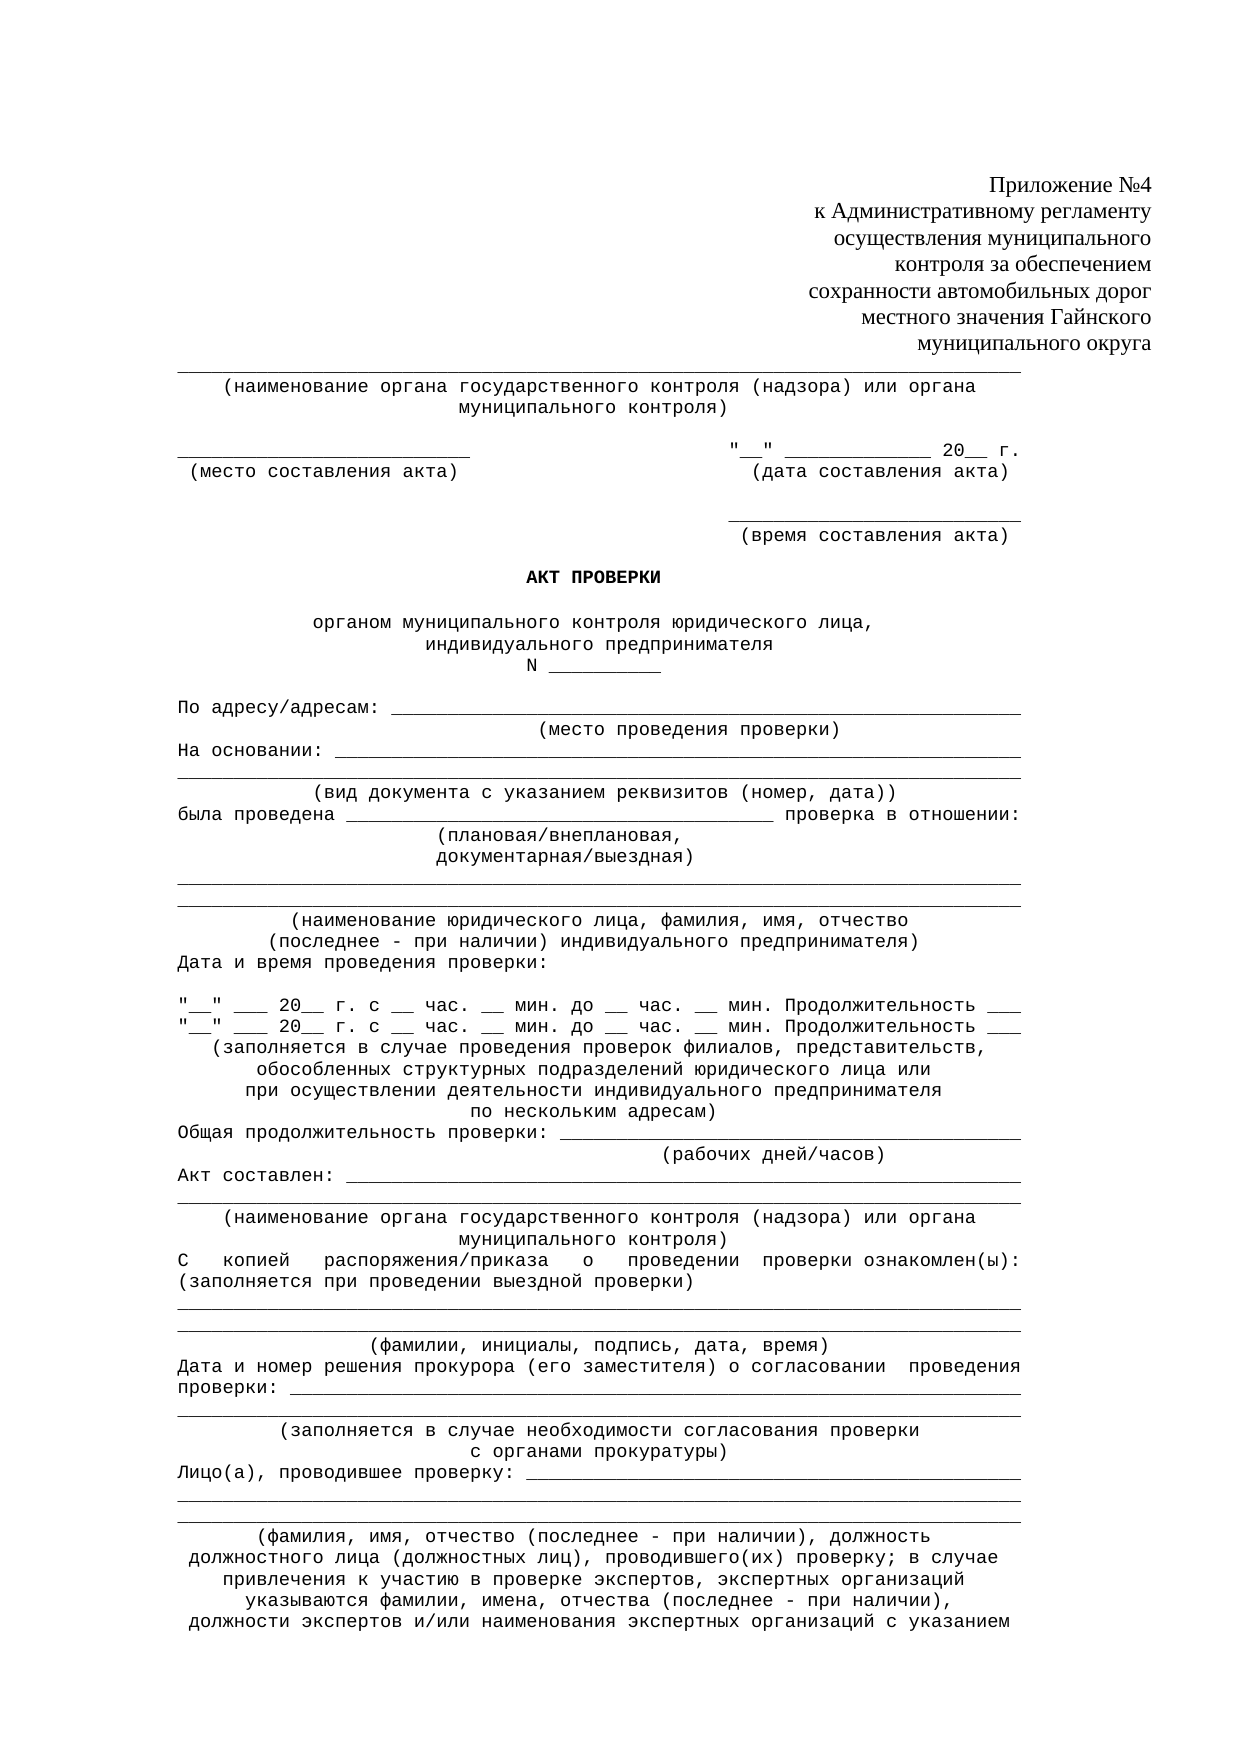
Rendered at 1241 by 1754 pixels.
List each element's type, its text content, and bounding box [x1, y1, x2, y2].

text Дата и время проведения проверки: [177, 953, 1152, 974]
text (рабочих дней/часов) [177, 1144, 1152, 1166]
text проверки: _________________________________________________________________ [177, 1378, 1152, 1399]
text муниципального округа [177, 329, 1152, 356]
text (фамилии, инициалы, подпись, дата, время) [177, 1336, 1152, 1357]
text N __________ [177, 656, 1152, 677]
text (плановая/внеплановая, [177, 826, 1152, 847]
text ___________________________________________________________________________ [177, 1187, 1152, 1208]
text документарная/выездная) [177, 847, 1152, 868]
text Приложение №4 [177, 171, 1152, 198]
text органом муниципального контроля юридического лица, [177, 613, 1152, 634]
text была проведена ______________________________________ проверка в отношении: [177, 804, 1152, 826]
text С копией распоряжения/приказа о проведении проверки ознакомлен(ы): [177, 1251, 1152, 1272]
text (вид документа с указанием реквизитов (номер, дата)) [177, 783, 1152, 804]
text (фамилия, имя, отчество (последнее - при наличии), должность [177, 1527, 1152, 1548]
text (наименование органа государственного контроля (надзора) или органа [177, 377, 1152, 398]
text (заполняется при проведении выездной проверки) [177, 1272, 1152, 1293]
text индивидуального предпринимателя [177, 634, 1152, 656]
text По адресу/адресам: ________________________________________________________ [177, 698, 1152, 719]
text Акт составлен: ____________________________________________________________ [177, 1166, 1152, 1187]
text "__" ___ 20__ г. с __ час. __ мин. до __ час. __ мин. Продолжительность ___ [177, 1017, 1152, 1038]
text (последнее - при наличии) индивидуального предпринимателя) [177, 932, 1152, 953]
text по нескольким адресам) [177, 1102, 1152, 1123]
text при осуществлении деятельности индивидуального предпринимателя [177, 1081, 1152, 1102]
text ___________________________________________________________________________ [177, 1293, 1152, 1314]
text обособленных структурных подразделений юридического лица или [177, 1059, 1152, 1081]
text (место составления акта) (дата составления акта) [177, 462, 1152, 483]
text ___________________________________________________________________________ [177, 1399, 1152, 1421]
text ___________________________________________________________________________ [177, 889, 1152, 911]
text (заполняется в случае необходимости согласования проверки [177, 1421, 1152, 1442]
text должности экспертов и/или наименования экспертных организаций с указанием [177, 1612, 1152, 1633]
text к Административному регламенту [177, 198, 1152, 224]
text Лицо(а), проводившее проверку: ____________________________________________ [177, 1463, 1152, 1484]
text местного значения Гайнского [177, 303, 1152, 329]
text ___________________________________________________________________________ [177, 1484, 1152, 1506]
text муниципального контроля) [177, 398, 1152, 419]
text ___________________________________________________________________________ [177, 1506, 1152, 1527]
text должностного лица (должностных лиц), проводившего(их) проверку; в случае [177, 1548, 1152, 1569]
text (наименование органа государственного контроля (надзора) или органа [177, 1208, 1152, 1229]
text ___________________________________________________________________________ [177, 356, 1152, 377]
text сохранности автомобильных дорог [177, 277, 1152, 303]
text с органами прокуратуры) [177, 1442, 1152, 1463]
text ___________________________________________________________________________ [177, 762, 1152, 783]
text привлечения к участию в проверке экспертов, экспертных организаций [177, 1569, 1152, 1591]
text __________________________ [177, 504, 1152, 526]
text АКТ ПРОВЕРКИ [177, 568, 1152, 589]
text (заполняется в случае проведения проверок филиалов, представительств, [177, 1038, 1152, 1059]
text Дата и номер решения прокурора (его заместителя) о согласовании проведения [177, 1357, 1152, 1378]
text ___________________________________________________________________________ [177, 868, 1152, 889]
text На основании: _____________________________________________________________ [177, 741, 1152, 762]
text "__" ___ 20__ г. с __ час. __ мин. до __ час. __ мин. Продолжительность ___ [177, 996, 1152, 1017]
text (время составления акта) [177, 526, 1152, 547]
text осуществления муниципального [177, 224, 1152, 250]
text контроля за обеспечением [177, 250, 1152, 277]
text ___________________________________________________________________________ [177, 1314, 1152, 1336]
text указываются фамилии, имена, отчества (последнее - при наличии), [177, 1591, 1152, 1612]
text Общая продолжительность проверки: _________________________________________ [177, 1123, 1152, 1144]
text (наименование юридического лица, фамилия, имя, отчество [177, 911, 1152, 932]
text __________________________ "__" _____________ 20__ г. [177, 441, 1152, 462]
text (место проведения проверки) [177, 719, 1152, 741]
text муниципального контроля) [177, 1229, 1152, 1251]
